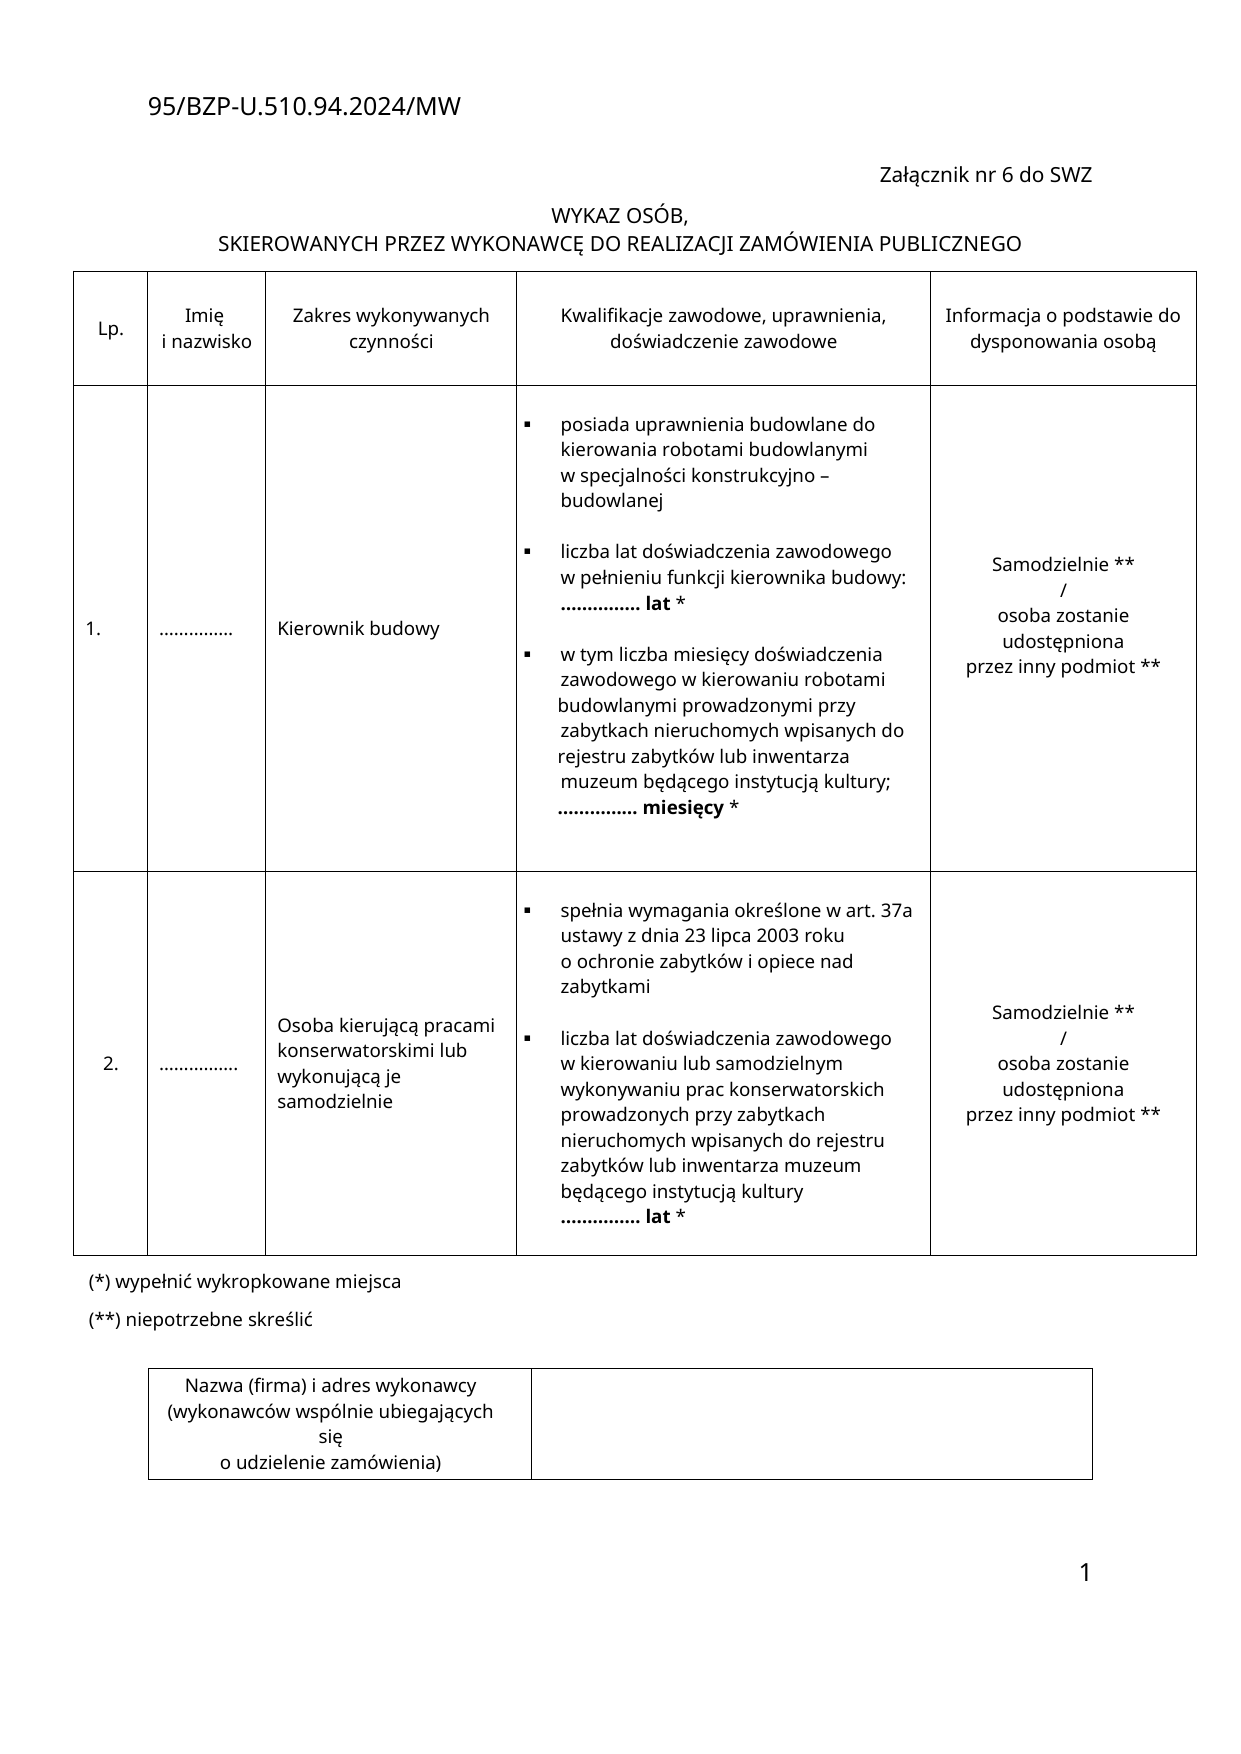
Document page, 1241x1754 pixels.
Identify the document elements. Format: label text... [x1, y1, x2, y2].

table_cell Samodzielnie ** / osoba zostanie udostępniona przez inny podmiot ** [931, 872, 1196, 1254]
table_cell 1. [74, 386, 147, 871]
table_cell Kierownik budowy [266, 386, 516, 871]
text Załącznik nr 6 do SWZ [148, 160, 1092, 189]
table_cell …………… [148, 386, 265, 871]
table_header [532, 1369, 1092, 1479]
table_cell ……………. [148, 872, 265, 1254]
text (**) niepotrzebne skreślić [89, 1306, 1092, 1332]
table_cell Osoba kierującą pracami konserwatorskimi lub wykonującą je samodzielnie [266, 872, 516, 1254]
table_header Imię i nazwisko [148, 272, 265, 385]
table_header Zakres wykonywanych czynności [266, 272, 516, 385]
table_header Kwalifikacje zawodowe, uprawnienia, doświadczenie zawodowe [517, 272, 930, 385]
table_header Nazwa (firma) i adres wykonawcy (wykonawców wspólnie ubiegających się o udzielenie zamówienia) [149, 1369, 531, 1479]
table_header Lp. [74, 272, 147, 385]
text WYKAZ OSÓB, SKIEROWANYCH PRZEZ WYKONAWCĘ DO REALIZACJI ZAMÓWIENIA PUBLICZNEGO [148, 201, 1092, 258]
table_cell 2. [74, 872, 147, 1254]
table_cell Samodzielnie ** / osoba zostanie udostępniona przez inny podmiot ** [931, 386, 1196, 871]
table_cell posiada uprawnienia budowlane do kierowania robotami budowlanymi w specjalności konstrukcyjno – budowlanej liczba lat doświadczenia zawodowego w pełnieniu funkcji kierownika budowy: …………… lat * w tym liczba miesięcy doświadczenia zawodowego w kierowaniu robotami budowlanymi prowadzonymi przy zabytkach nieruchomych wpisanych do rejestru zabytków lub inwentarza muzeum będącego instytucją kultury; …………… miesięcy * [517, 386, 930, 871]
table_cell spełnia wymagania określone w art. 37a ustawy z dnia 23 lipca 2003 roku o ochronie zabytków i opiece nad zabytkami liczba lat doświadczenia zawodowego w kierowaniu lub samodzielnym wykonywaniu prac konserwatorskich prowadzonych przy zabytkach nieruchomych wpisanych do rejestru zabytków lub inwentarza muzeum będącego instytucją kultury …………… lat * [517, 872, 930, 1254]
text (*) wypełnić wykropkowane miejsca [89, 1268, 1092, 1293]
table_header Informacja o podstawie do dysponowania osobą [931, 272, 1196, 385]
